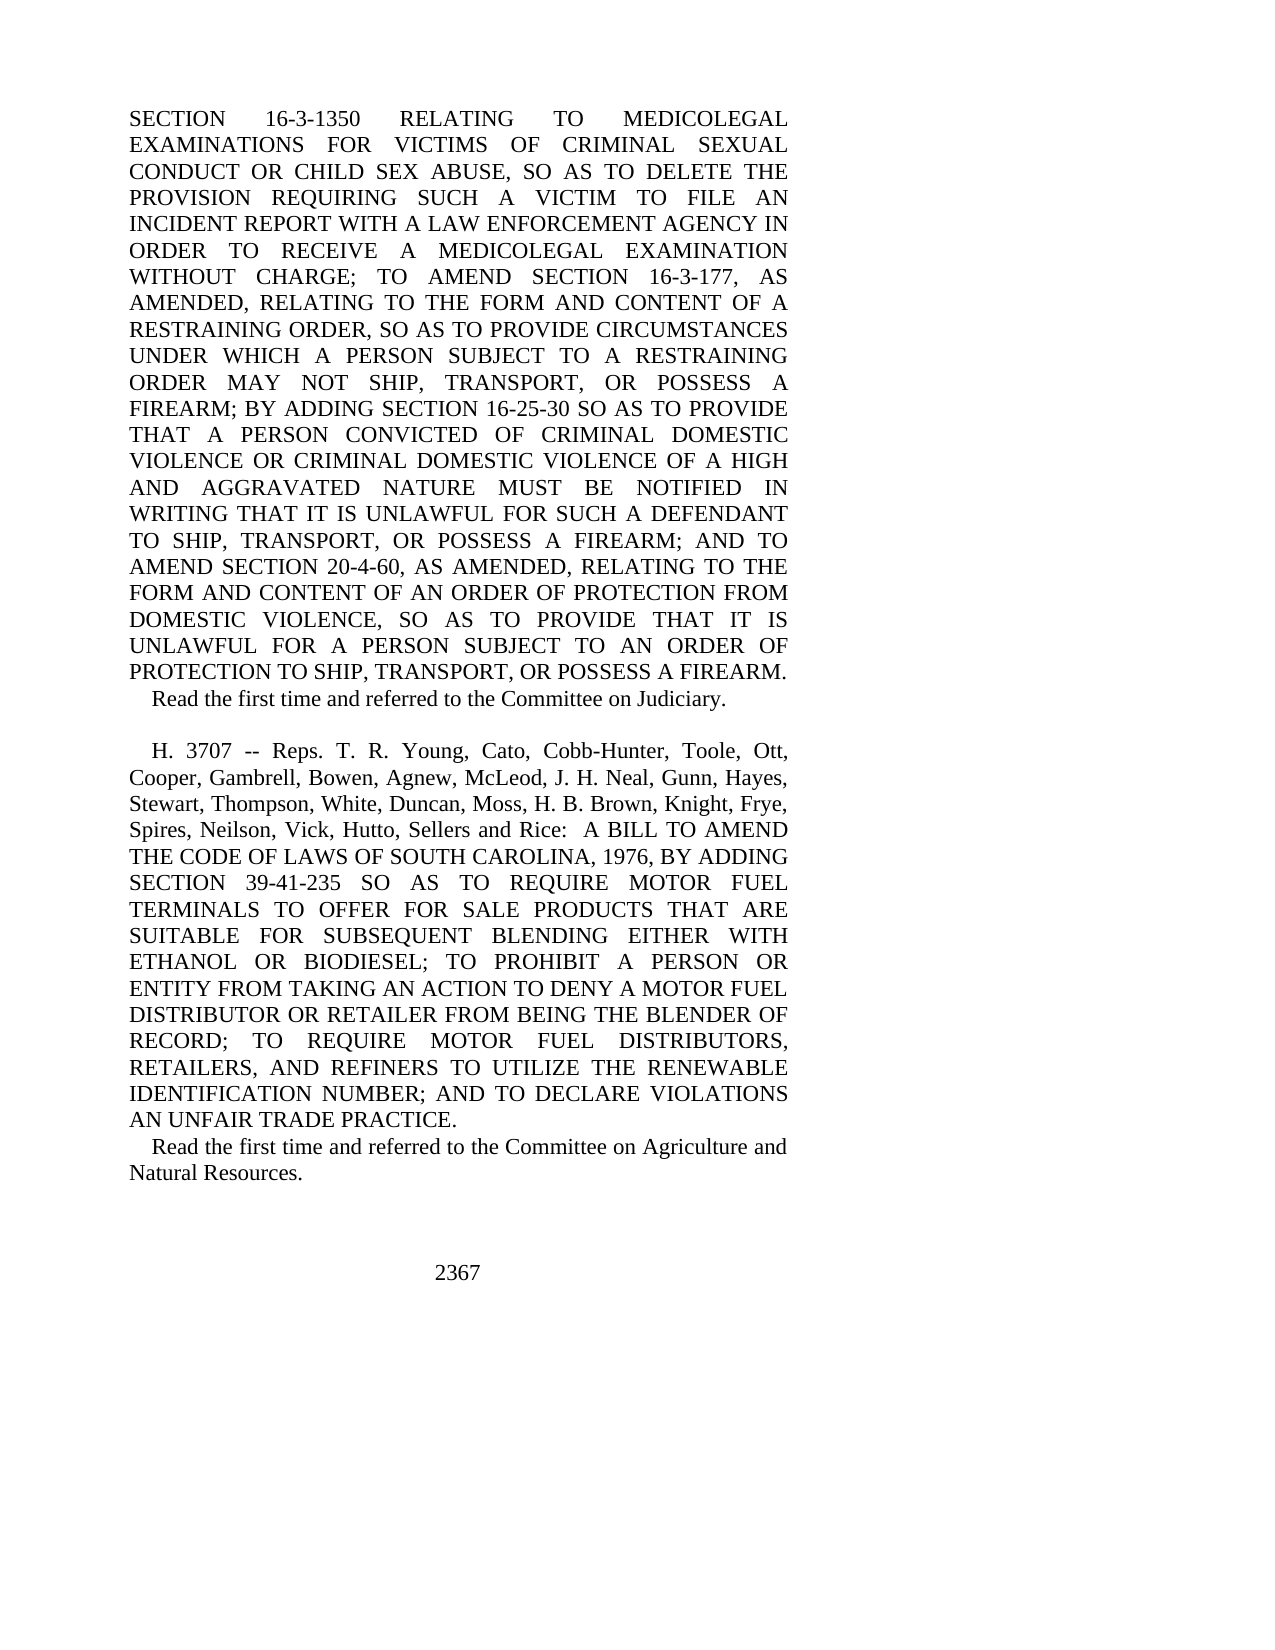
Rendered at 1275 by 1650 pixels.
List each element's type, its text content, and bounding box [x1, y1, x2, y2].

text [129, 105, 789, 685]
text Read the first time and referred to the Committee on Agriculture and Natural Resources. [129, 1133, 789, 1186]
text H. 3707 -- Reps. T. R. Young, Cato, Cobb-Hunter, Toole, Ott, Cooper, Gambrell, Bowen, Agnew, McLeod, J. H. Neal, Gunn, Hayes, Stewart, Thompson, White, Duncan, Moss, H. B. Brown, Knight, Frye, Spires, Neilson, Vick, Hutto, Sellers and Rice: A BILL TO AMEND THE CODE OF LAWS OF SOUTH CAROLINA, 1976, BY ADDING SECTION 39-41-235 SO AS TO REQUIRE MOTOR FUEL TERMINALS TO OFFER FOR SALE PRODUCTS THAT ARE SUITABLE FOR SUBSEQUENT BLENDING EITHER WITH ETHANOL OR BIODIESEL; TO PROHIBIT A PERSON OR ENTITY FROM TAKING AN ACTION TO DENY A MOTOR FUEL DISTRIBUTOR OR RETAILER FROM BEING THE BLENDER OF RECORD; TO REQUIRE MOTOR FUEL DISTRIBUTORS, RETAILERS, AND REFINERS TO UTILIZE THE RENEWABLE IDENTIFICATION NUMBER; AND TO DECLARE VIOLATIONS AN UNFAIR TRADE PRACTICE. [129, 737, 789, 1133]
text Read the first time and referred to the Committee on Judiciary. [129, 685, 789, 711]
